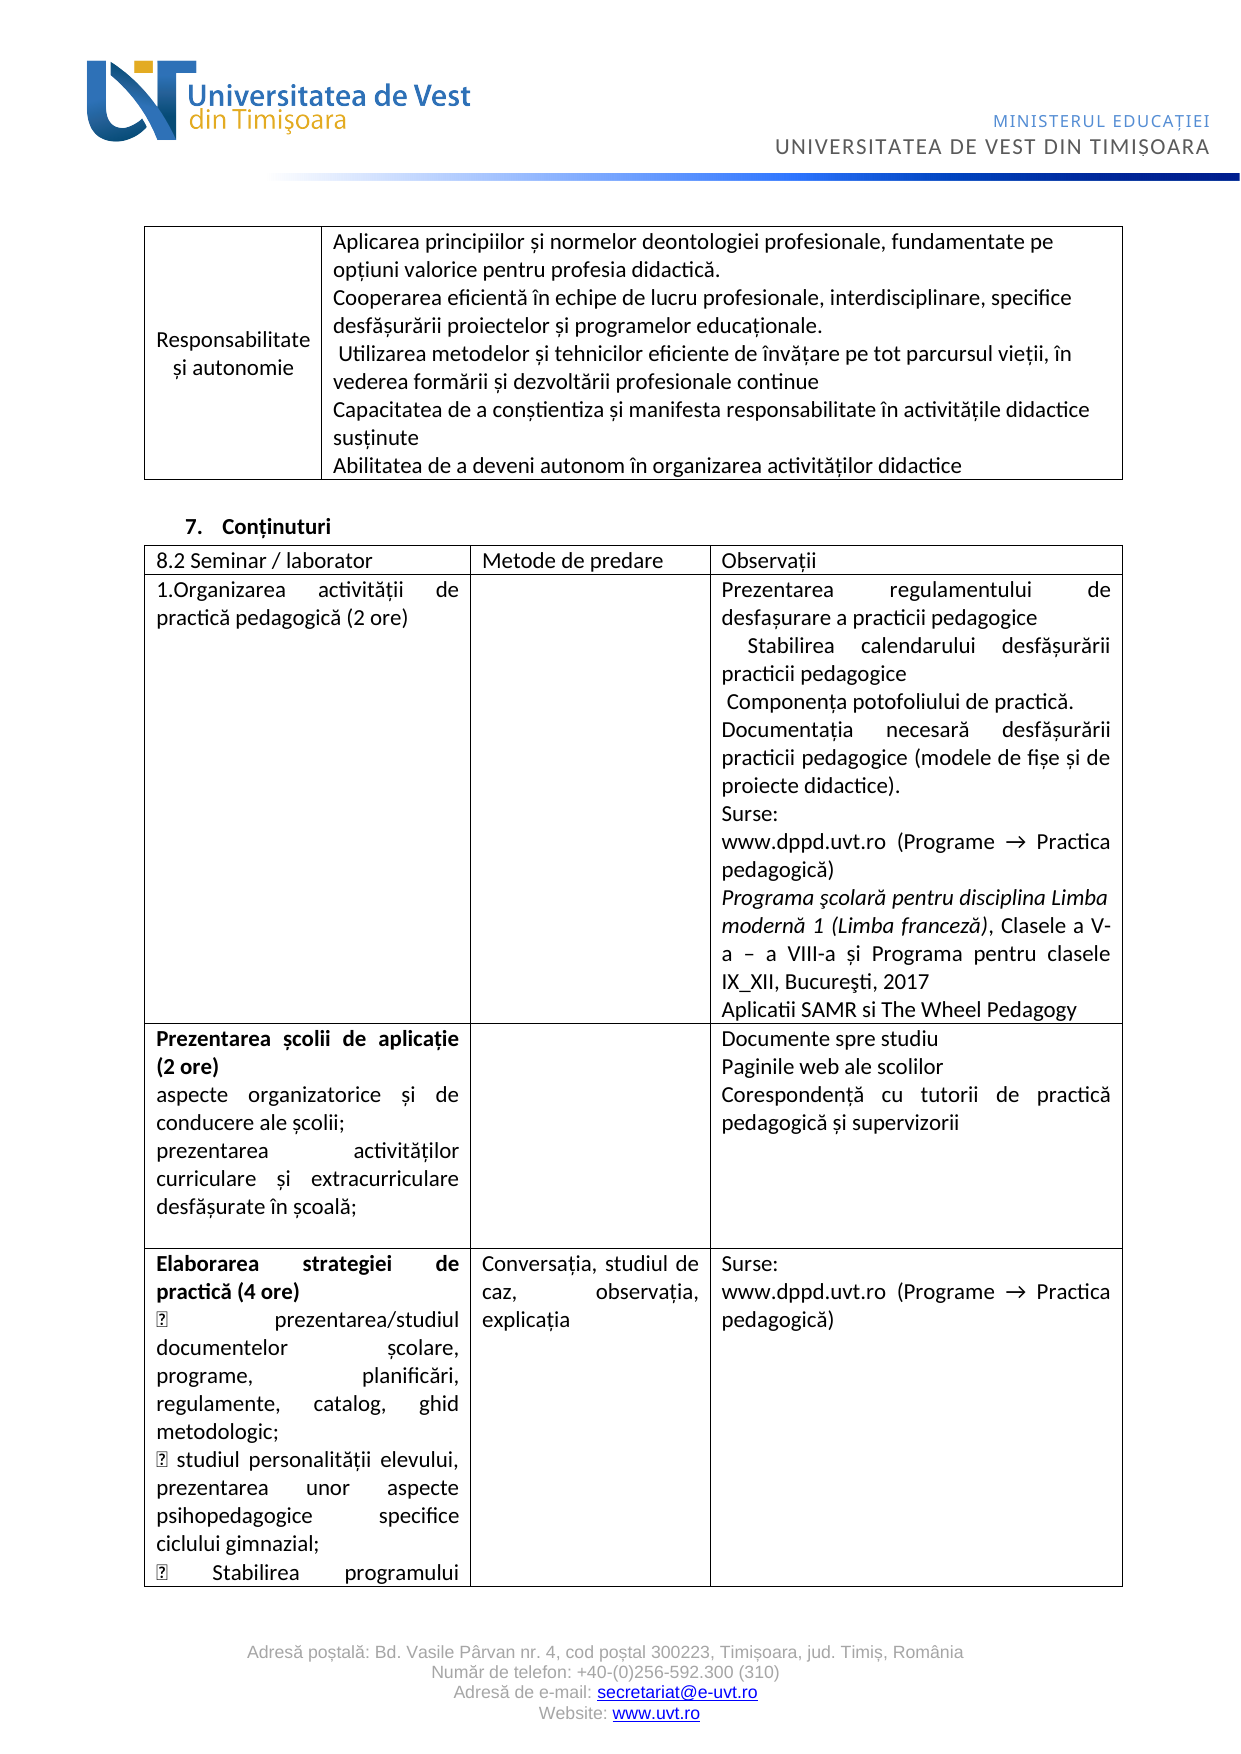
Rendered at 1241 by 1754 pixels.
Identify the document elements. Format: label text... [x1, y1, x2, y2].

table_header Metode de predare [471, 546, 710, 574]
table_cell [471, 1024, 710, 1248]
table_cell Prezentarea școlii de aplicație (2 ore) aspecte organizatorice și de conducere ale școlii; prezentarea activităților curriculare și extracurriculare desfășurate în școală; [145, 1024, 470, 1248]
table_cell Responsabilitate și autonomie [145, 227, 321, 479]
table_cell Conversația, studiul de caz, observația, explicația [471, 1249, 710, 1586]
picture [75, 30, 482, 171]
picture [266, 173, 1240, 181]
table_cell Prezentarea regulamentului de desfașurare a practicii pedagogice Stabilirea calendarului desfășurării practicii pedagogice Componența potofoliului de practică. Documentația necesară desfășurării practicii pedagogice (modele de fișe și de proiecte didactice). Surse: www.dppd.uvt.ro (Programe → Practica pedagogică) Programa şcolară pentru disciplina Limba modernă 1 (Limba franceză), Clasele a V-a – a VIII-a și Programa pentru clasele IX_XII, Bucureşti, 2017 Aplicatii SAMR si The Wheel Pedagogy [711, 575, 1122, 1023]
table_header Observații [711, 546, 1122, 574]
table_cell 1.Organizarea activității de practică pedagogică (2 ore) [145, 575, 470, 1023]
table_cell Documente spre studiu Paginile web ale scolilor Corespondență cu tutorii de practică pedagogică și supervizorii [711, 1024, 1122, 1248]
table_cell Aplicarea principiilor şi normelor deontologiei profesionale, fundamentate pe opţiuni valorice pentru profesia didactică. Cooperarea eficientă în echipe de lucru profesionale, interdisciplinare, specifice desfăşurării proiectelor şi programelor educaționale. Utilizarea metodelor şi tehnicilor eficiente de învăţare pe tot parcursul vieţii, în vederea formării şi dezvoltării profesionale continue Capacitatea de a conștientiza și manifesta responsabilitate în activitățile didactice susținute Abilitatea de a deveni autonom în organizarea activităților didactice [322, 227, 1122, 479]
table_cell [471, 575, 710, 1023]
list Conținuturi [185, 512, 1122, 541]
table_header 8.2 Seminar / laborator [145, 546, 470, 574]
table_cell Surse: www.dppd.uvt.ro (Programe → Practica pedagogică) [711, 1249, 1122, 1586]
